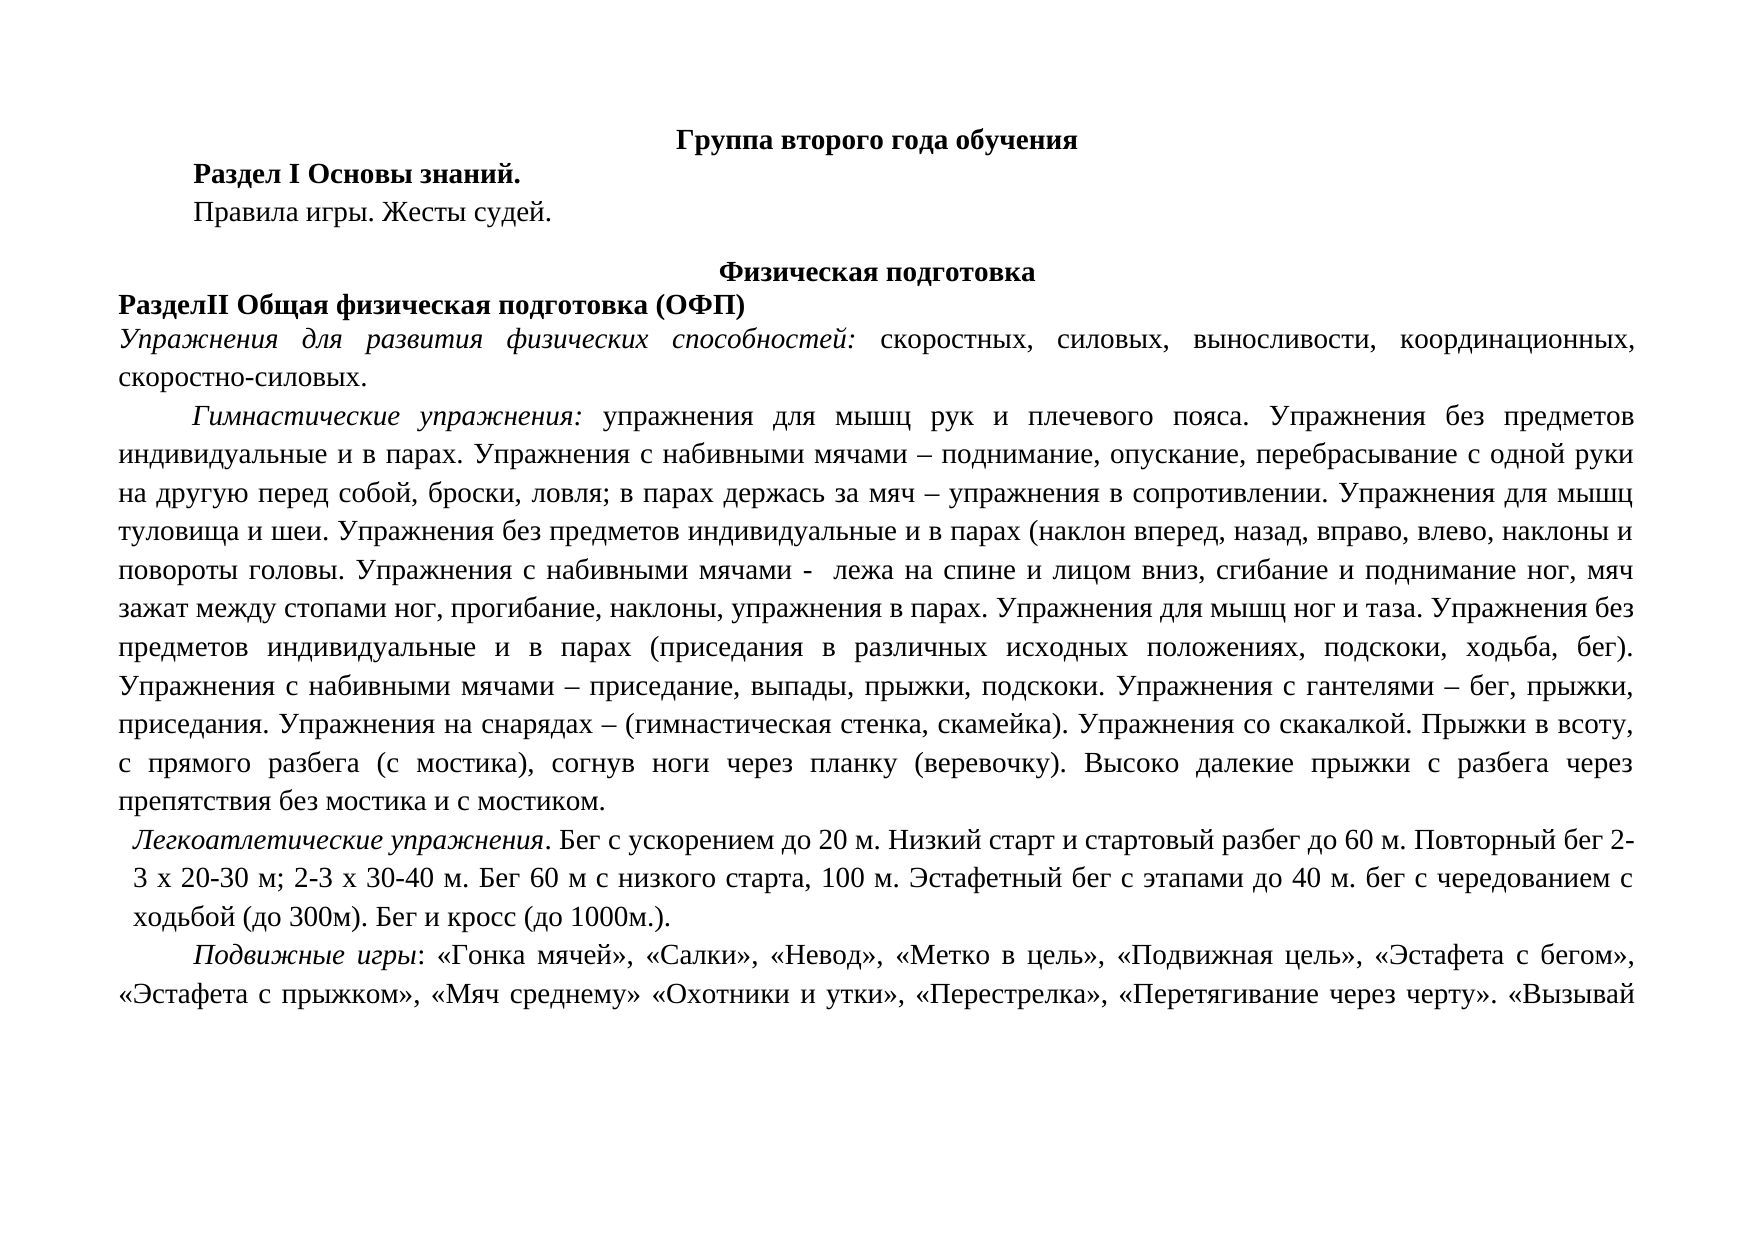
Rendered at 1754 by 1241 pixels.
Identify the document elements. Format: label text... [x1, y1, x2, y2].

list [118, 937, 1636, 1009]
list Раздел I Основы знаний. [193, 156, 1636, 189]
list Легкоатлетические упражнения. Бег с ускорением до . Низкий старт и стартовый разбег до . Повторный бег 2-3 х 20-; 2-3 х 30-. Бег с низкого старта, . Эстафетный бег с этапами до . бег с чередованием с ходьбой (до 300м). Бег и кросс (до 1000м.). [133, 822, 1636, 932]
text Физическая подготовка [118, 254, 1636, 287]
list Правила игры. Жесты судей. [193, 194, 1636, 228]
list Упражнения для развития физических способностей: скоростных, силовых, выносливости, координационных, скоростно-силовых. [118, 321, 1636, 393]
text РазделII Общая физическая подготовка (ОФП) [118, 287, 1636, 321]
text Группа второго года обучения [118, 122, 1636, 156]
list Гимнастические упражнения: упражнения для мышц рук и плечевого пояса. Упражнения без предметов индивидуальные и в парах. Упражнения с набивными мячами – поднимание, опускание, перебрасывание с одной руки на другую перед собой, броски, ловля; в парах держась за мяч – упражнения в сопротивлении. Упражнения для мышц туловища и шеи. Упражнения без предметов индивидуальные и в парах (наклон вперед, назад, вправо, влево, наклоны и повороты головы. Упражнения с набивными мячами - лежа на спине и лицом вниз, сгибание и поднимание ног, мяч зажат между стопами ног, прогибание, наклоны, упражнения в парах. Упражнения для мышц ног и таза. Упражнения без предметов индивидуальные и в парах (приседания в различных исходных положениях, подскоки, ходьба, бег). Упражнения с набивными мячами – приседание, выпады, прыжки, подскоки. Упражнения с гантелями – бег, прыжки, приседания. Упражнения на снарядах – (гимнастическая стенка, скамейка). Упражнения со скакалкой. Прыжки в всоту, с прямого разбега (с мостика), согнув ноги через планку (веревочку). Высоко далекие прыжки с разбега через препятствия без мостика и с мостиком. [118, 398, 1636, 817]
